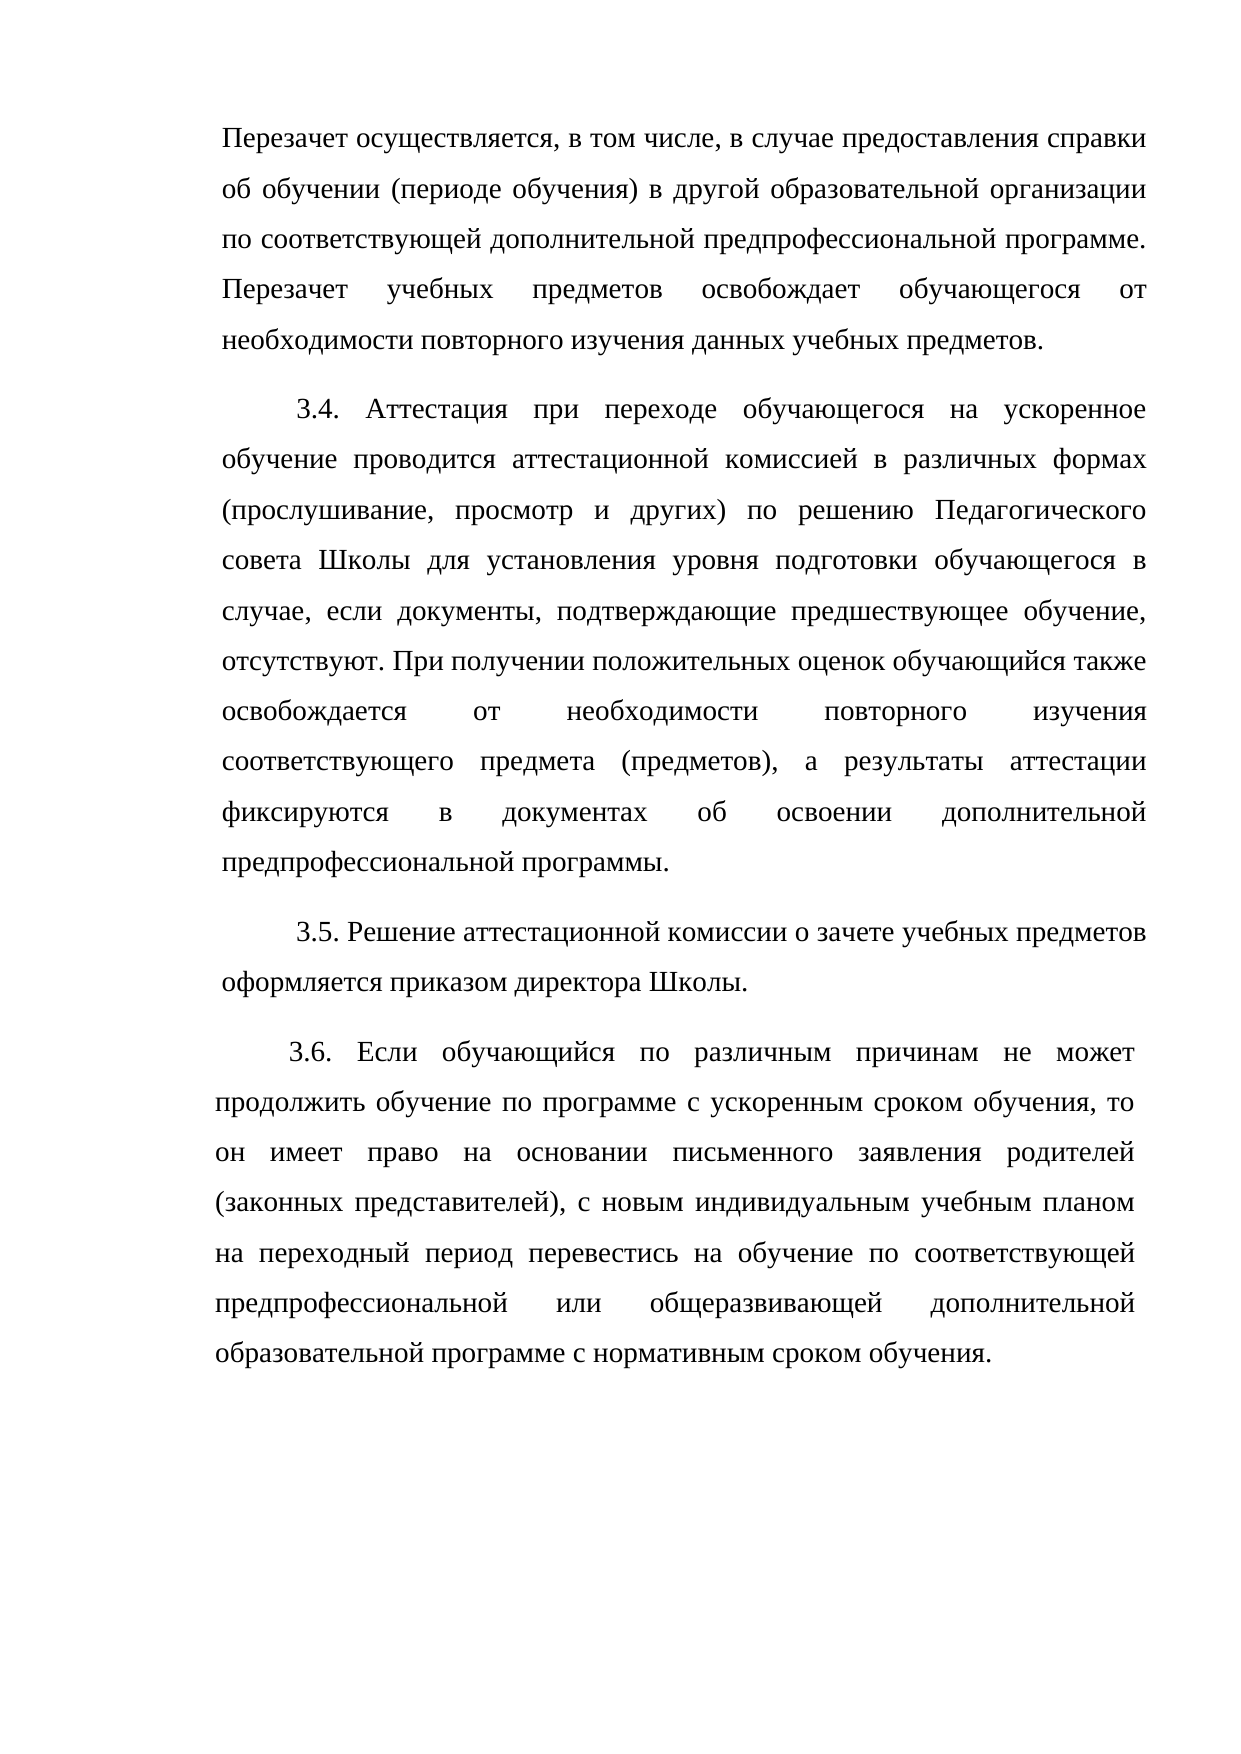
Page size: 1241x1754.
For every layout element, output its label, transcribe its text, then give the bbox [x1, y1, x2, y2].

text 3.4. Аттестация при переходе обучающегося на ускоренное обучение проводится аттестационной комиссией в различных формах (прослушивание, просмотр и других) по решению Педагогического совета Школы для установления уровня подготовки обучающегося в случае, если документы, подтверждающие предшествующее обучение, отсутствуют. При получении положительных оценок обучающийся также освобождается от необходимости повторного изучения соответствующего предмета (предметов), а результаты аттестации фиксируются в документах об освоении дополнительной предпрофессиональной программы. [222, 391, 1147, 878]
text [222, 121, 1147, 355]
text 3.5. Решение аттестационной комиссии о зачете учебных предметов оформляется приказом директора Школы. [221, 914, 1147, 998]
text 3.6. Если обучающийся по различным причинам не может продолжить обучение по программе с ускоренным сроком обучения, то он имеет право на основании письменного заявления родителей (законных представителей), с новым индивидуальным учебным планом на переходный период перевестись на обучение по соответствующей предпрофессиональной или общеразвивающей дополнительной образовательной программе с нормативным сроком обучения. [215, 1034, 1136, 1369]
